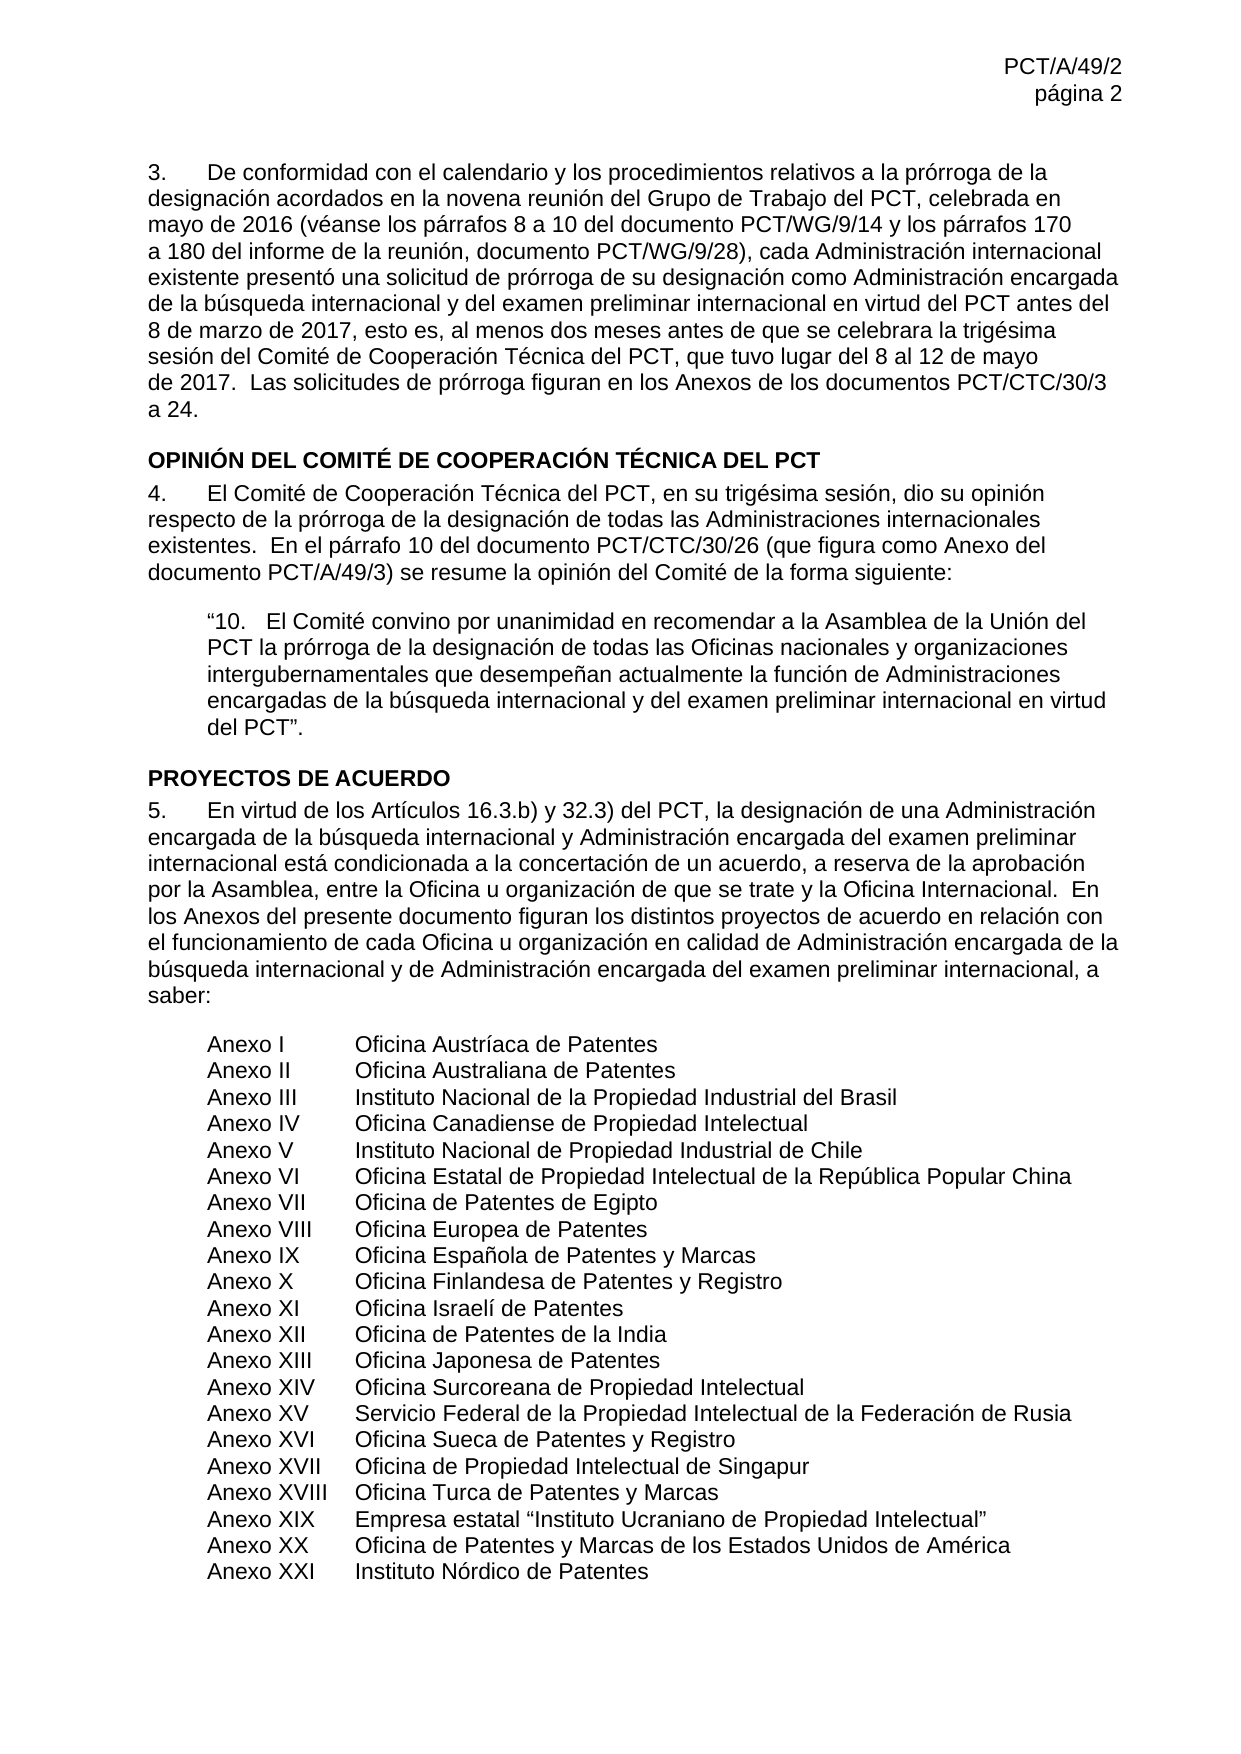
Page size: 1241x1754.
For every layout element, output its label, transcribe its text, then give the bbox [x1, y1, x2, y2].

text El Comité de Cooperación Técnica del PCT, en su trigésima sesión, dio su opinión respecto de la prórroga de la designación de todas las Administraciones internacionales existentes. En el párrafo 10 del documento PCT/CTC/30/26 (que figura como Anexo del documento PCT/A/49/3) se resume la opinión del Comité de la forma siguiente: [148, 480, 1122, 585]
text Anexo XX Oficina de Patentes y Marcas de los Estados Unidos de América [207, 1532, 1122, 1558]
text Anexo IX Oficina Española de Patentes y Marcas [207, 1242, 1122, 1268]
text Anexo VI Oficina Estatal de Propiedad Intelectual de la República Popular China [207, 1163, 1122, 1189]
text Anexo III Instituto Nacional de la Propiedad Industrial del Brasil [207, 1084, 1122, 1110]
text Anexo X Oficina Finlandesa de Patentes y Registro [207, 1268, 1122, 1295]
text Anexo XIX Empresa estatal “Instituto Ucraniano de Propiedad Intelectual” [207, 1506, 1122, 1532]
text Anexo I Oficina Austríaca de Patentes [207, 1031, 1122, 1057]
text De conformidad con el calendario y los procedimientos relativos a la prórroga de la designación acordados en la novena reunión del Grupo de Trabajo del PCT, celebrada en mayo de 2016 (véanse los párrafos 8 a 10 del documento PCT/WG/9/14 y los párrafos 170 a 180 del informe de la reunión, documento PCT/WG/9/28), cada Administración internacional existente presentó una solicitud de prórroga de su designación como Administración encargada de la búsqueda internacional y del examen preliminar internacional en virtud del PCT antes del 8 de marzo de 2017, esto es, al menos dos meses antes de que se celebrara la trigésima sesión del Comité de Cooperación Técnica del PCT, que tuvo lugar del 8 al 12 de mayo de 2017. Las solicitudes de prórroga figuran en los Anexos de los documentos PCT/CTC/30/3 a 24. [148, 158, 1122, 422]
text En virtud de los Artículos 16.3.b) y 32.3) del PCT, la designación de una Administración encargada de la búsqueda internacional y Administración encargada del examen preliminar internacional está condicionada a la concertación de un acuerdo, a reserva de la aprobación por la Asamblea, entre la Oficina u organización de que se trate y la Oficina Internacional. En los Anexos del presente documento figuran los distintos proyectos de acuerdo en relación con el funcionamiento de cada Oficina u organización en calidad de Administración encargada de la búsqueda internacional y de Administración encargada del examen preliminar internacional, a saber: [148, 797, 1122, 1008]
text Anexo XIV Oficina Surcoreana de Propiedad Intelectual [207, 1374, 1122, 1400]
list “10. El Comité convino por unanimidad en recomendar a la Asamblea de la Unión del PCT la prórroga de la designación de todas las Oficinas nacionales y organizaciones intergubernamentales que desempeñan actualmente la función de Administraciones encargadas de la búsqueda internacional y del examen preliminar internacional en virtud del PCT”. [207, 608, 1122, 740]
text Anexo XV Servicio Federal de la Propiedad Intelectual de la Federación de Rusia [207, 1400, 1122, 1426]
subtitle OPINIÓN DEL COMITÉ DE COOPERACIÓN TÉCNICA DEL PCT [148, 447, 1122, 473]
text Anexo XVII Oficina de Propiedad Intelectual de Singapur [207, 1453, 1122, 1479]
text Anexo XXI Instituto Nórdico de Patentes [207, 1558, 1122, 1584]
text Anexo II Oficina Australiana de Patentes [207, 1057, 1122, 1084]
text Anexo XI Oficina Israelí de Patentes [207, 1295, 1122, 1321]
subtitle ProyectoS de acuerdo [148, 765, 1122, 791]
text Anexo IV Oficina Canadiense de Propiedad Intelectual [207, 1110, 1122, 1137]
text Anexo XVI Oficina Sueca de Patentes y Registro [207, 1426, 1122, 1453]
text Anexo XII Oficina de Patentes de la India [207, 1321, 1122, 1347]
text Anexo XVIII Oficina Turca de Patentes y Marcas [207, 1479, 1122, 1506]
text Anexo XIII Oficina Japonesa de Patentes [207, 1347, 1122, 1374]
text Anexo VII Oficina de Patentes de Egipto [207, 1189, 1122, 1216]
text Anexo VIII Oficina Europea de Patentes [207, 1216, 1122, 1242]
text Anexo V Instituto Nacional de Propiedad Industrial de Chile [207, 1137, 1122, 1163]
